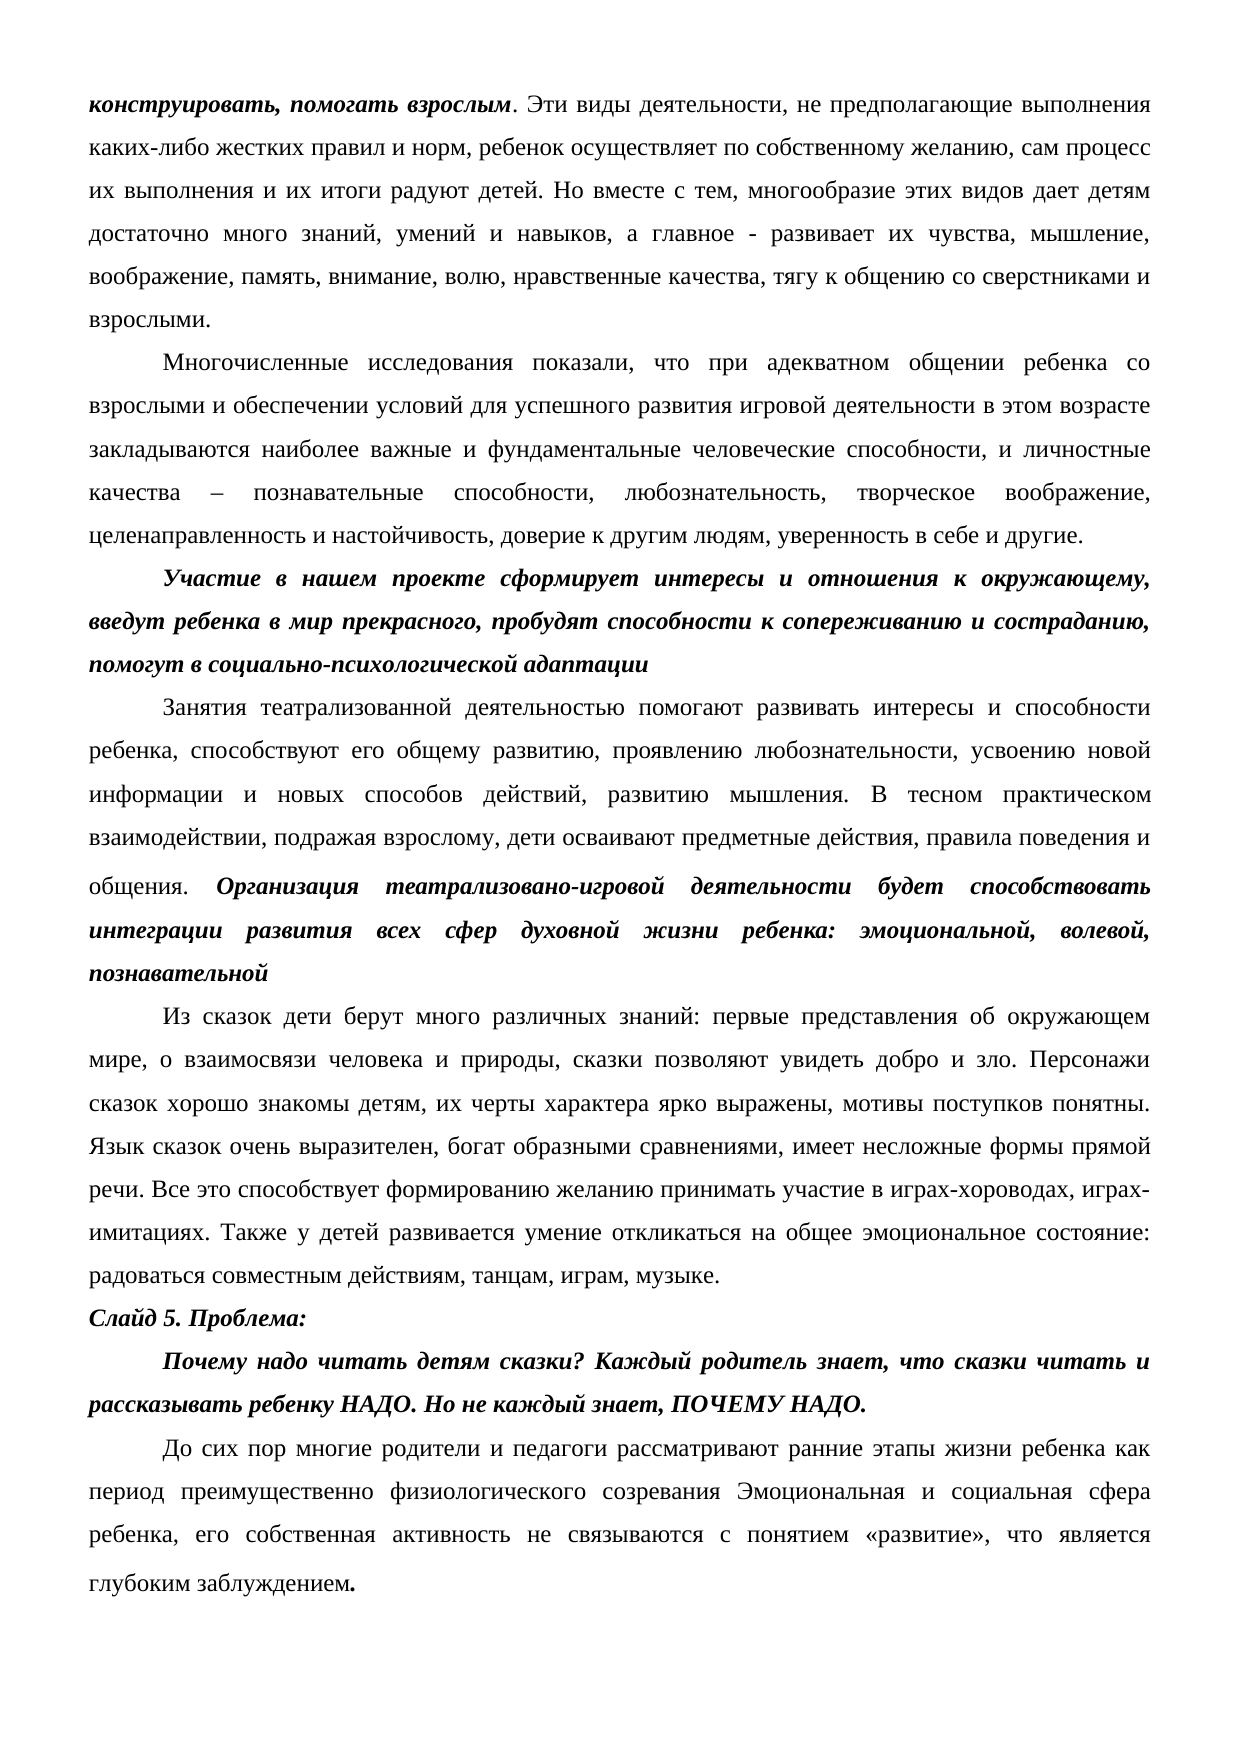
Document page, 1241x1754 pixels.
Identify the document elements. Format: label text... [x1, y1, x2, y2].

text Участие в нашем проекте сформирует интересы и отношения к окружающему, введут ребенка в мир прекрасного, пробудят способности к сопереживанию и состраданию, помогут в социально-психологической адаптации [89, 563, 1152, 678]
text Многочисленные исследования показали, что при адекватном общении ребенка со взрослыми и обеспечении условий для успешного развития игровой деятельности в этом возрасте закладываются наиболее важные и фундаментальные человеческие способности, и личностные качества – познавательные способности, любознательность, творческое воображение, целенаправленность и настойчивость, доверие к другим людям, уверенность в себе и другие. [89, 347, 1152, 549]
text Почему надо читать детям сказки? Каждый родитель знает, что сказки читать и рассказывать ребенку НАДО. Но не каждый знает, ПОЧЕМУ НАДО. [89, 1346, 1152, 1418]
text Занятия театрализованной деятельностью помогают развивать интересы и способности ребенка, способствуют его общему развитию, проявлению любознательности, усвоению новой информации и новых способов действий, развитию мышления. В тесном практическом взаимодействии, подражая взрослому, дети осваивают предметные действия, правила поведения и общения. Организация театрализовано-игровой деятельности будет способствовать интеграции развития всех сфер духовной жизни ребенка: эмоциональной, волевой, познавательной [89, 692, 1152, 987]
text Слайд 5. Проблема: [89, 1303, 1152, 1332]
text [89, 89, 1152, 333]
text Из сказок дети берут много различных знаний: первые представления об окружающем мире, о взаимосвязи человека и природы, сказки позволяют увидеть добро и зло. Персонажи сказок хорошо знакомы детям, их черты характера ярко выражены, мотивы поступков понятны. Язык сказок очень выразителен, богат образными сравнениями, имеет несложные формы прямой речи. Все это способствует формированию желанию принимать участие в играх-хороводах, играх-имитациях. Также у детей развивается умение откликаться на общее эмоциональное состояние: радоваться совместным действиям, танцам, играм, музыке. [89, 1001, 1152, 1289]
text До сих пор многие родители и педагоги рассматривают ранние этапы жизни ребенка как период преимущественно физиологического созревания Эмоциональная и социальная сфера ребенка, его собственная активность не связываются с понятием «развитие», что является глубоким заблуждением. [89, 1433, 1152, 1598]
